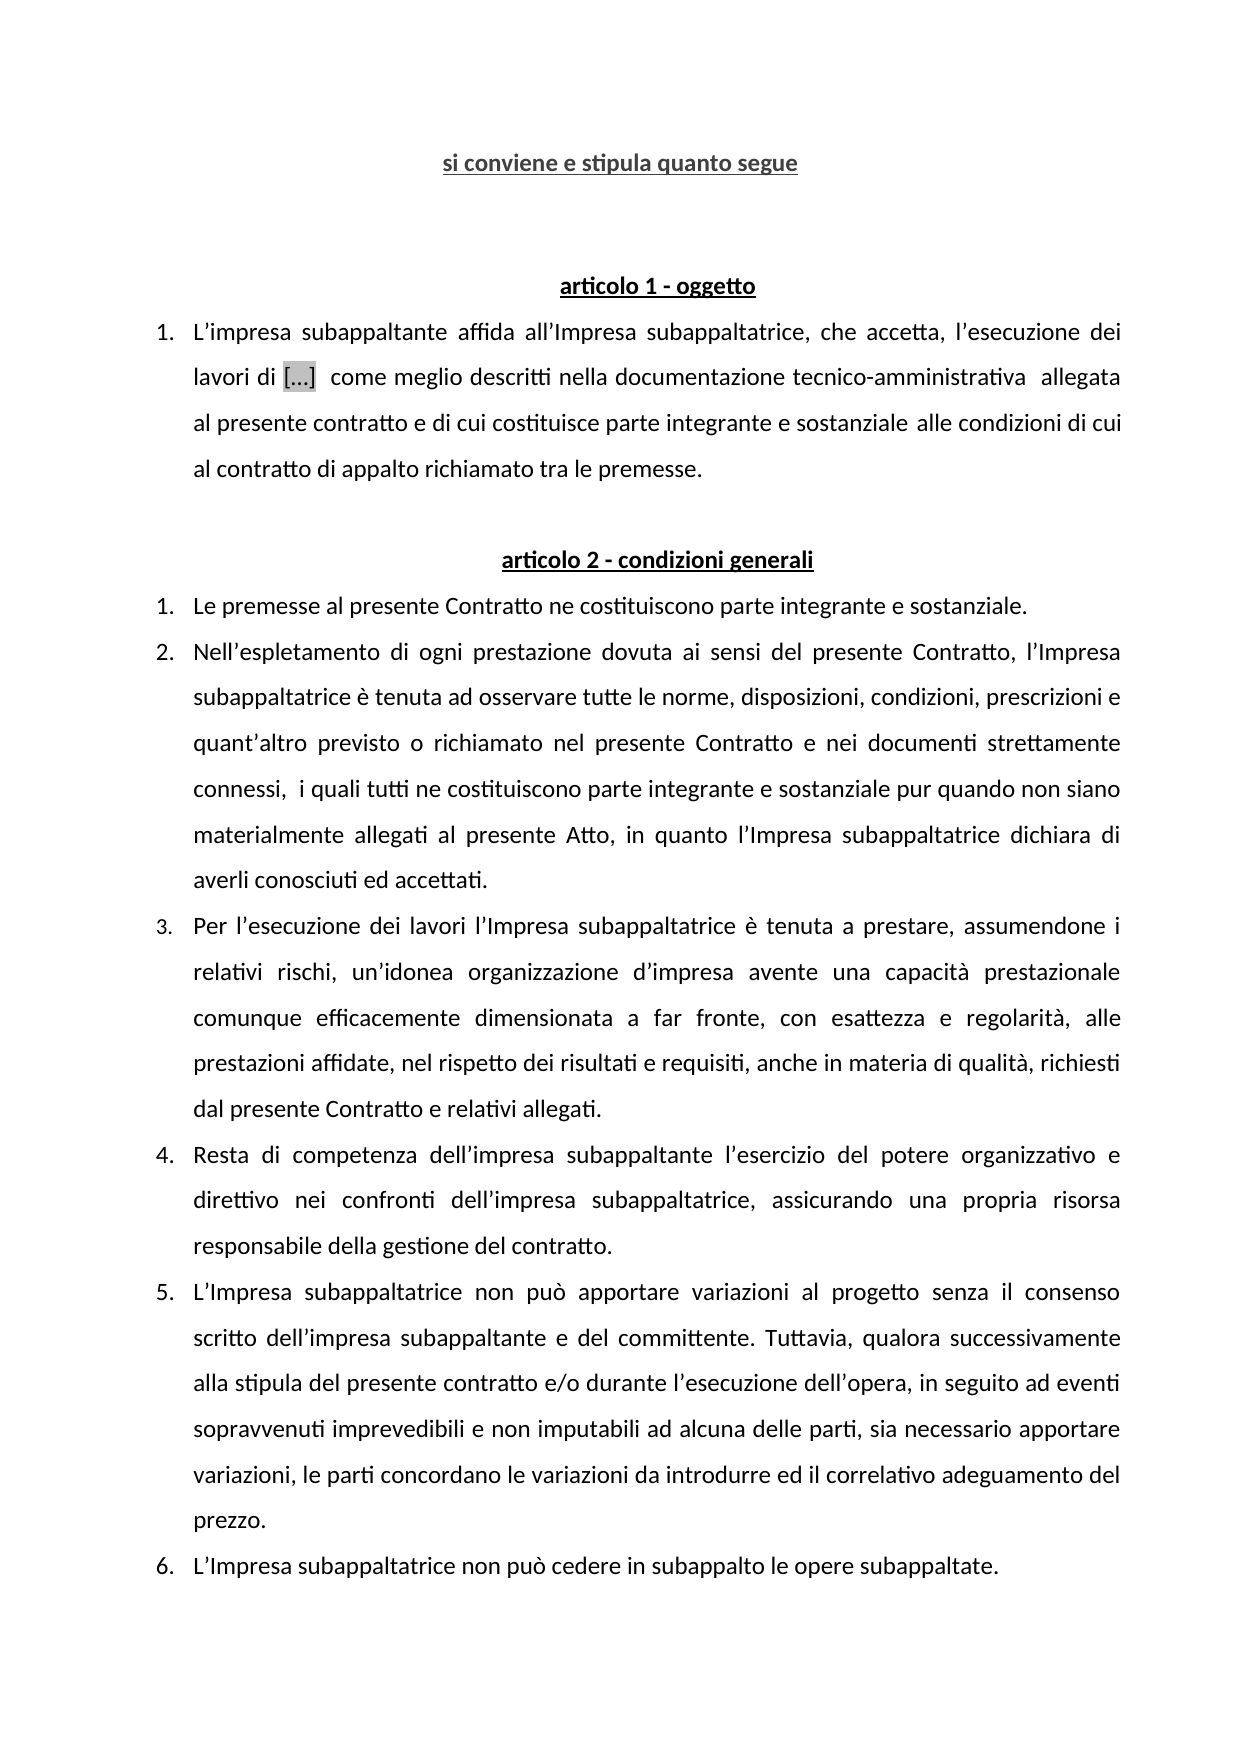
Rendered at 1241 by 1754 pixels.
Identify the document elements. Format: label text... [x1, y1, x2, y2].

list Per l’esecuzione dei lavori l’Impresa subappaltatrice è tenuta a prestare, assumendone i relativi rischi, un’idonea organizzazione d’impresa avente una capacità prestazionale comunque efficacemente dimensionata a far fronte, con esattezza e regolarità, alle prestazioni affidate, nel rispetto dei risultati e requisiti, anche in materia di qualità, richiesti dal presente Contratto e relativi allegati. [156, 910, 1122, 1124]
text si conviene e stipula quanto segue [118, 148, 1122, 178]
list Le premesse al presente Contratto ne costituiscono parte integrante e sostanziale. [156, 590, 1122, 621]
list L’Impresa subappaltatrice non può apportare variazioni al progetto senza il consenso scritto dell’impresa subappaltante e del committente. Tuttavia, qualora successivamente alla stipula del presente contratto e/o durante l’esecuzione dell’opera, in seguito ad eventi sopravvenuti imprevedibili e non imputabili ad alcuna delle parti, sia necessario apportare variazioni, le parti concordano le variazioni da introdurre ed il correlativo adeguamento del prezzo. [156, 1276, 1122, 1535]
list articolo 1 - oggetto [193, 270, 1122, 301]
list Resta di competenza dell’impresa subappaltante l’esercizio del potere organizzativo e direttivo nei confronti dell’impresa subappaltatrice, assicurando una propria risorsa responsabile della gestione del contratto. [156, 1139, 1122, 1261]
list Nell’espletamento di ogni prestazione dovuta ai sensi del presente Contratto, l’Impresa subappaltatrice è tenuta ad osservare tutte le norme, disposizioni, condizioni, prescrizioni e quant’altro previsto o richiamato nel presente Contratto e nei documenti strettamente connessi, i quali tutti ne costituiscono parte integrante e sostanziale pur quando non siano materialmente allegati al presente Atto, in quanto l’Impresa subappaltatrice dichiara di averli conosciuti ed accettati. [156, 636, 1122, 895]
list L’impresa subappaltante affida all’Impresa subappaltatrice, che accetta, l’esecuzione dei lavori di […] come meglio descritti nella documentazione tecnico-amministrativa allegata al presente contratto e di cui costituisce parte integrante e sostanziale alle condizioni di cui al contratto di appalto richiamato tra le premesse. [156, 316, 1122, 483]
list L’Impresa subappaltatrice non può cedere in subappalto le opere subappaltate. [156, 1550, 1122, 1581]
list articolo 2 - condizioni generali [193, 544, 1122, 575]
